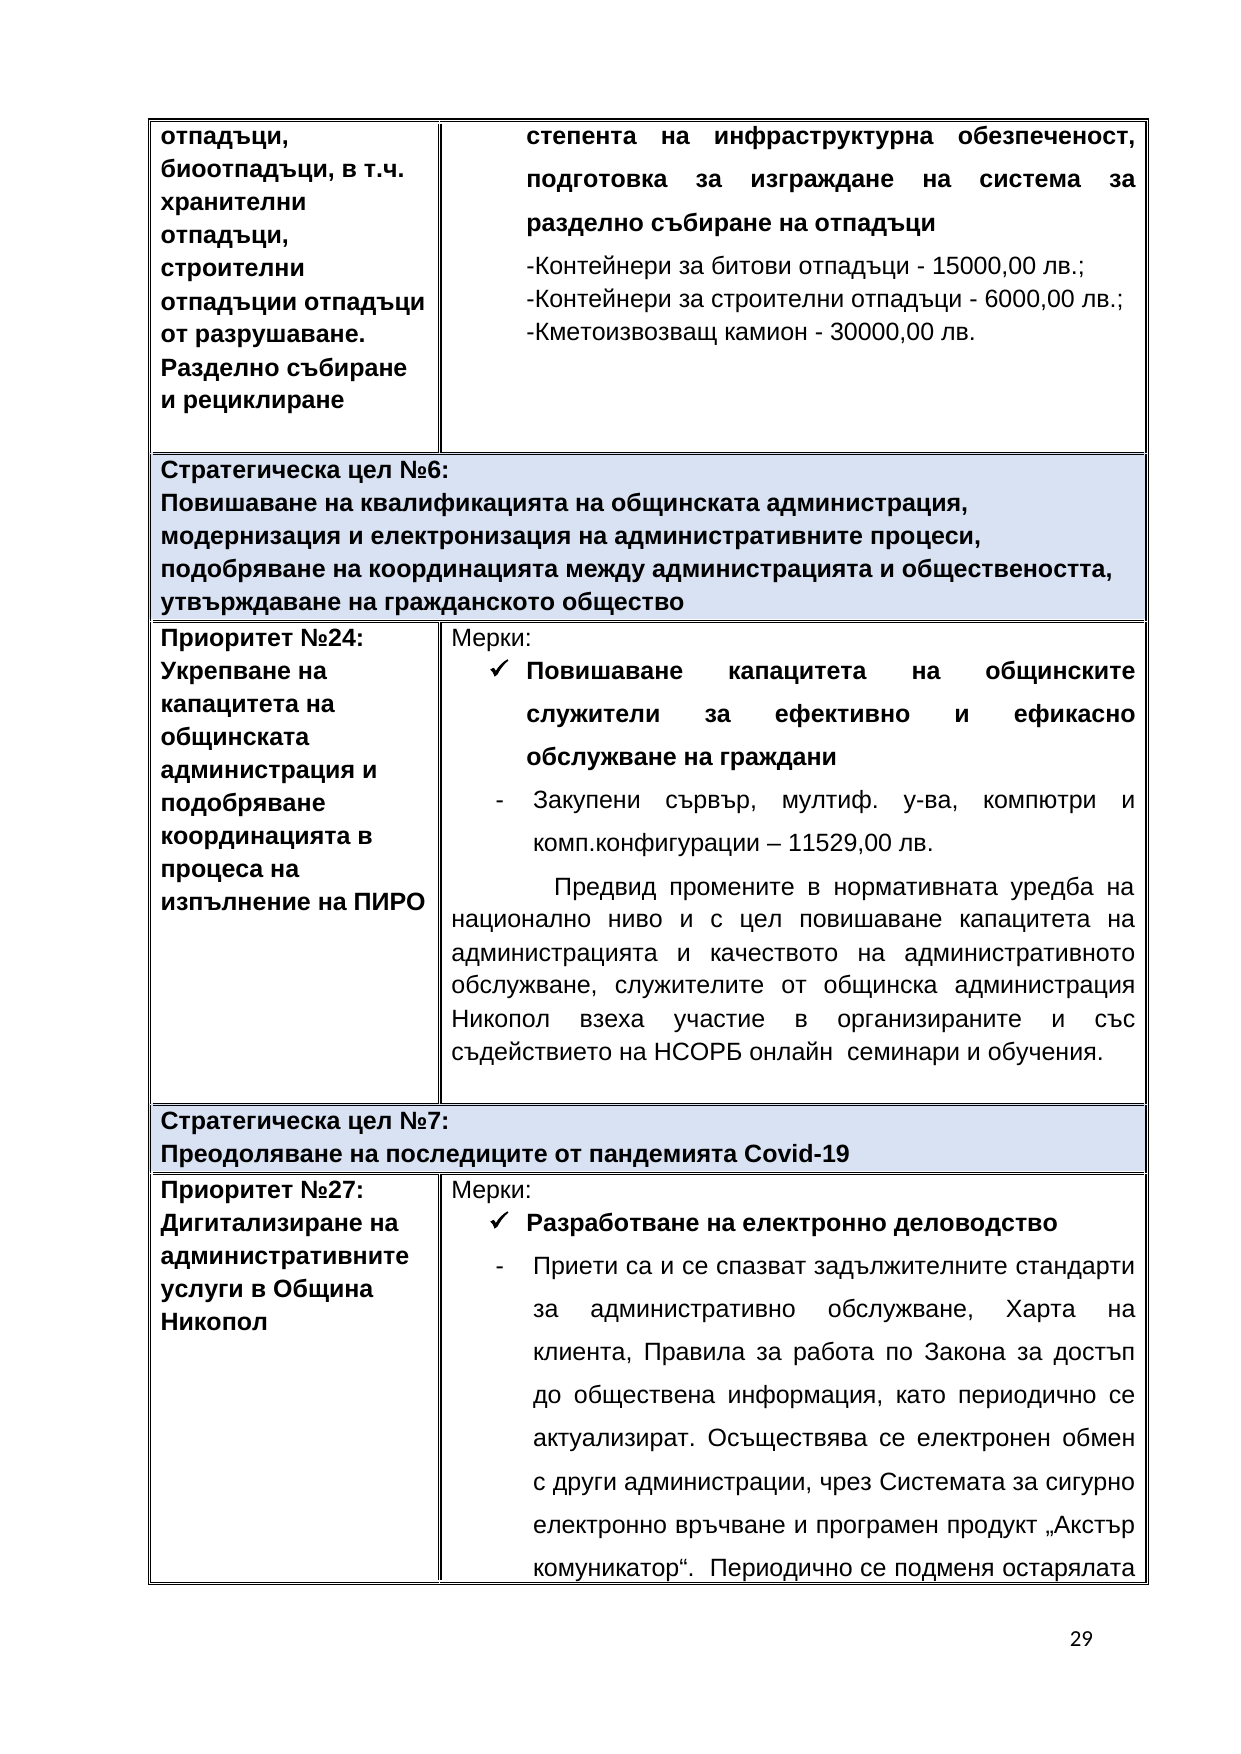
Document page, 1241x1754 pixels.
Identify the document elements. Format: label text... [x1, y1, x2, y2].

table_cell Мерки: Повишаване капацитета на общинските служители за ефективно и ефикасно обслужване на граждани Закупени сървър, мултиф. у-ва, компютри и комп.конфигурации – 11529,00 лв. Предвид промените в нормативната уредба на национално ниво и с цел повишаване капацитета на администрацията и качеството на административното обслужване, служителите от общинска администрация Никопол взеха участие в организираните и със съдействието на НСОРБ онлайн семинари и обучения. [442, 620, 1146, 1103]
table_cell Приоритет №24: Укрепване на капацитета на общинската администрация и подобряване координацията в процеса на изпълнение на ПИРО [151, 620, 438, 1103]
table_cell Стратегическа цел №6: Повишаване на квалификацията на общинската администрация, модернизация и електронизация на административните процеси, подобряване на координацията между администрацията и обществеността, утвърждаване на гражданското общество [149, 452, 1147, 619]
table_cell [151, 120, 440, 452]
table_cell Стратегическа цел №7: Преодоляване на последиците от пандемията Covid-19 [149, 1103, 1147, 1171]
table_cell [440, 122, 1145, 452]
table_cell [440, 1171, 1146, 1582]
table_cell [151, 1171, 440, 1582]
